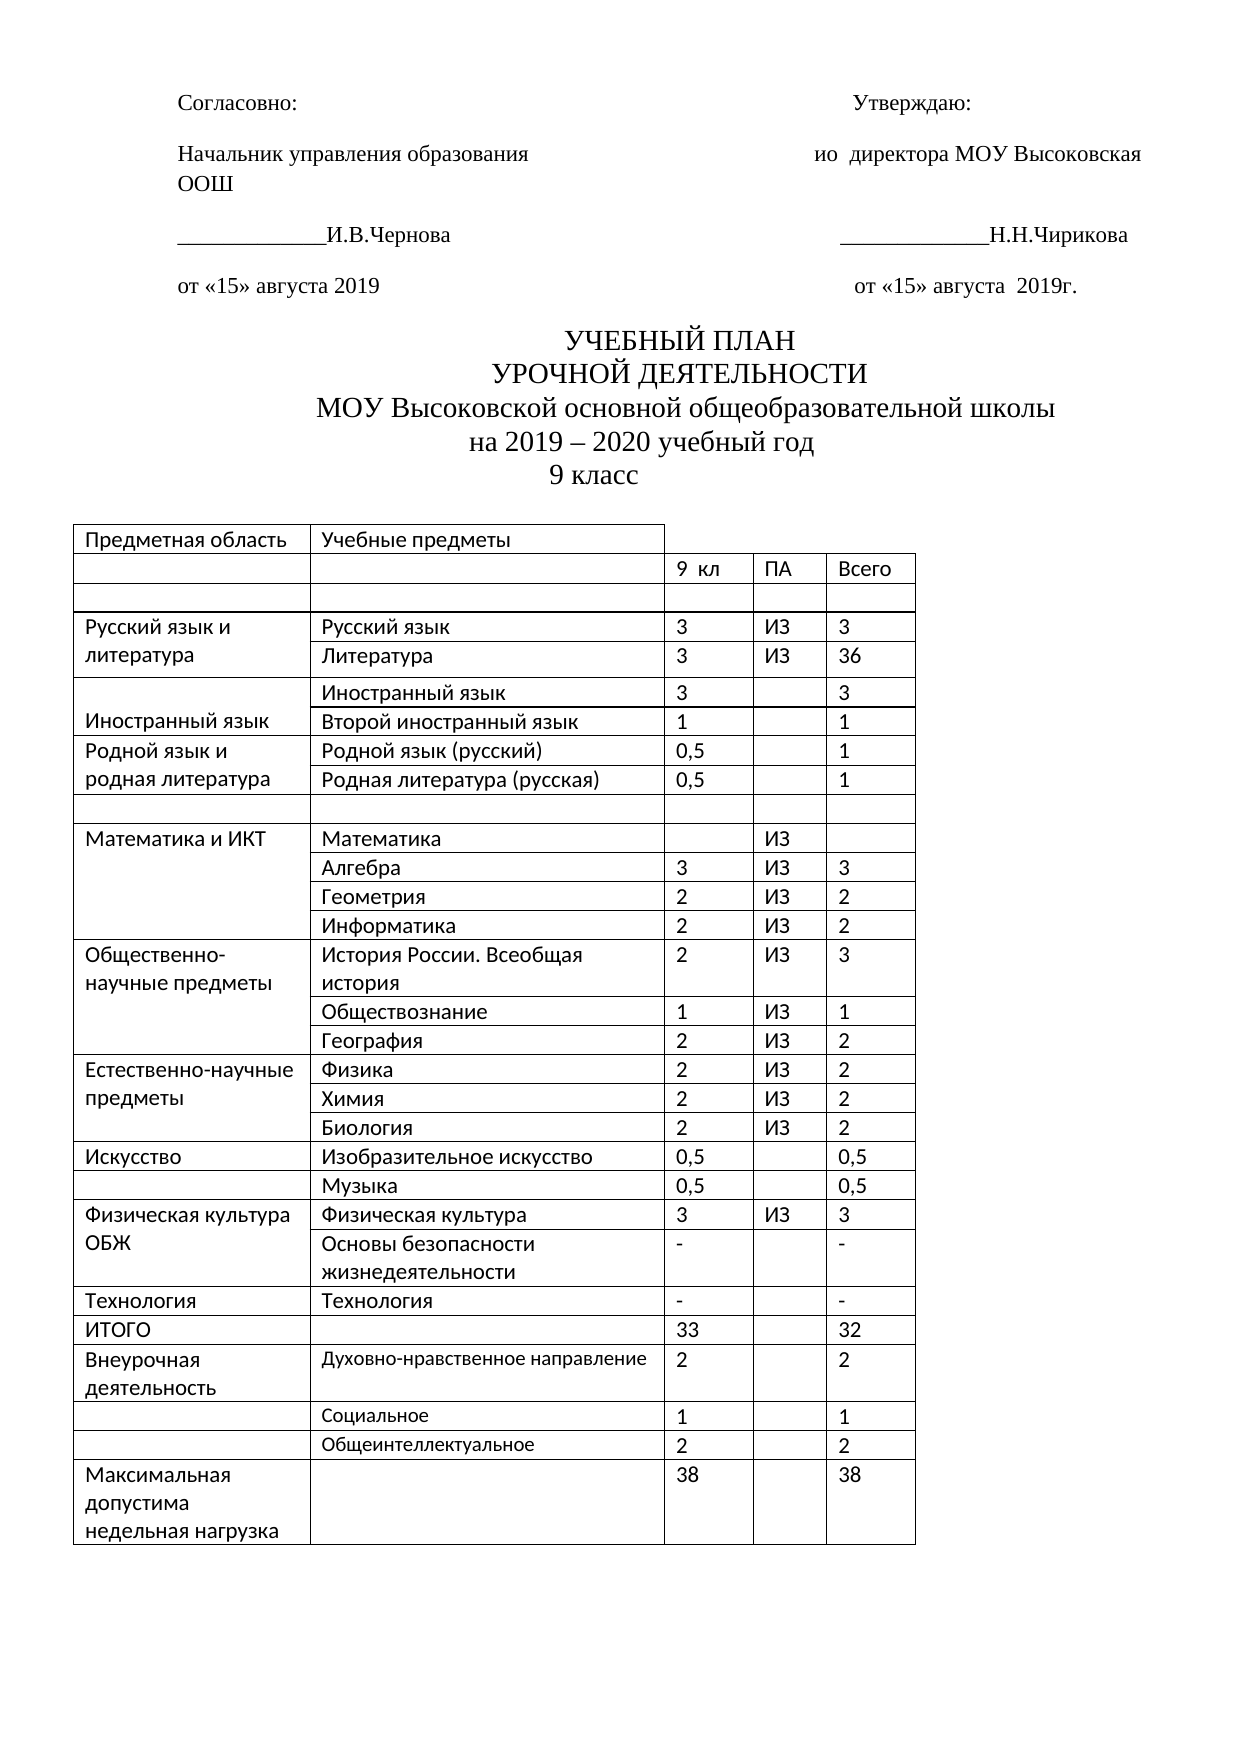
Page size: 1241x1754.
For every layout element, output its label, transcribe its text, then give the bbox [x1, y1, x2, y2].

table_cell [754, 1171, 826, 1199]
table_cell ИЗ [754, 1113, 826, 1141]
table_cell Иностранный язык [74, 678, 310, 735]
table_cell 1 [827, 766, 915, 793]
table_cell [311, 795, 664, 823]
text Согласовно: Утверждаю: [177, 89, 1152, 115]
table_cell 1 [665, 997, 753, 1025]
table_cell Обществознание [311, 997, 664, 1025]
table_cell [754, 766, 826, 793]
table_cell [754, 1287, 826, 1314]
table_cell Родная литература (русская) [311, 766, 664, 793]
table_cell 1 [827, 997, 915, 1025]
table_cell 38 [665, 1460, 753, 1544]
table_cell Социальное [311, 1402, 664, 1430]
table_header Учебные предметы [311, 525, 664, 553]
table_cell ИЗ [754, 1055, 826, 1083]
table_cell [827, 824, 915, 852]
table_cell Максимальная допустима недельная нагрузка [74, 1460, 310, 1544]
table_cell 2 [827, 882, 915, 910]
table_cell 2 [665, 1431, 753, 1459]
table_cell 3 [827, 613, 915, 641]
table_cell 0,5 [665, 1171, 753, 1199]
table_cell Изобразительное искусство [311, 1142, 664, 1170]
table_cell [311, 1316, 664, 1344]
table_cell 3 [827, 940, 915, 996]
table_cell Иностранный язык [311, 678, 664, 706]
text Начальник управления образования ио директора МОУ Высоковская ООШ [177, 140, 1152, 196]
table_cell 38 [827, 1460, 915, 1544]
table_cell [754, 678, 826, 706]
table_cell [74, 1171, 310, 1199]
table_cell [311, 584, 664, 611]
table_cell Родной язык и родная литература [74, 736, 310, 793]
table_cell Русский язык и литература [74, 613, 310, 677]
text _____________И.В.Чернова _____________Н.Н.Чирикова [177, 221, 1152, 247]
table_cell Духовно-нравственное направление [311, 1345, 664, 1401]
table_cell ИЗ [754, 882, 826, 910]
table_cell Русский язык [311, 613, 664, 641]
table_cell - [665, 1287, 753, 1314]
table_cell [665, 584, 753, 611]
table_cell [827, 584, 915, 611]
table_cell [74, 584, 310, 611]
table_cell [311, 1460, 664, 1544]
table_cell Музыка [311, 1171, 664, 1199]
table_cell - [827, 1230, 915, 1286]
table_cell 32 [827, 1316, 915, 1344]
table_cell Основы безопасности жизнедеятельности [311, 1230, 664, 1286]
table_cell 3 [665, 613, 753, 641]
table_cell 36 [827, 642, 915, 677]
table_cell Физическая культура ОБЖ [74, 1200, 310, 1286]
table_cell [665, 824, 753, 852]
table_cell 2 [665, 1084, 753, 1112]
table_cell [74, 554, 310, 582]
table_cell ИЗ [754, 613, 826, 641]
table_cell [74, 1431, 310, 1459]
table_cell Родной язык (русский) [311, 736, 664, 764]
table_cell 2 [665, 911, 753, 939]
table_cell ИТОГО [74, 1316, 310, 1344]
table_cell ИЗ [754, 1200, 826, 1228]
text от «15» августа 2019 от «15» августа 2019г. [177, 272, 1152, 298]
table_cell 2 [665, 1113, 753, 1141]
table_header Предметная область [74, 525, 310, 553]
table_cell 0,5 [665, 1142, 753, 1170]
table_cell [74, 1402, 310, 1430]
table_cell 1 [665, 708, 753, 735]
table_cell [754, 795, 826, 823]
table_cell ИЗ [754, 1084, 826, 1112]
table_cell 3 [665, 853, 753, 881]
table_cell 2 [827, 911, 915, 939]
table_cell Математика [311, 824, 664, 852]
table_cell 2 [827, 1084, 915, 1112]
table_cell [665, 795, 753, 823]
table_cell [754, 584, 826, 611]
table_cell [754, 1142, 826, 1170]
table_cell ИЗ [754, 824, 826, 852]
table_cell ИЗ [754, 853, 826, 881]
table_cell [754, 736, 826, 764]
table_cell 2 [827, 1055, 915, 1083]
table_cell 0,5 [665, 766, 753, 793]
table_cell 3 [665, 642, 753, 677]
table_cell Естественно-научные предметы [74, 1055, 310, 1141]
table_cell 1 [827, 1402, 915, 1430]
table_cell Общеинтеллектуальное [311, 1431, 664, 1459]
table_cell Биология [311, 1113, 664, 1141]
table_cell 2 [827, 1026, 915, 1054]
text МОУ Высоковской основной общеобразовательной школы [177, 390, 1152, 424]
table_cell [754, 708, 826, 735]
table_cell Искусство [74, 1142, 310, 1170]
table_cell 2 [665, 882, 753, 910]
table_cell - [827, 1287, 915, 1314]
table_cell [827, 795, 915, 823]
table_cell 2 [665, 1026, 753, 1054]
table_cell 2 [665, 940, 753, 996]
table_cell 3 [665, 678, 753, 706]
table_cell 0,5 [827, 1142, 915, 1170]
table_cell Общественно-научные предметы [74, 940, 310, 1054]
table_cell Информатика [311, 911, 664, 939]
text УРОЧНОЙ ДЕЯТЕЛЬНОСТИ [177, 357, 1152, 390]
table_cell 9 кл [665, 554, 753, 582]
text 9 класс [177, 457, 1152, 491]
table_cell 0,5 [665, 736, 753, 764]
table_cell 2 [827, 1113, 915, 1141]
table_cell Технология [311, 1287, 664, 1314]
table_cell [754, 1230, 826, 1286]
table_cell 3 [827, 1200, 915, 1228]
table_cell [754, 1345, 826, 1401]
table_cell [311, 554, 664, 582]
table_cell 3 [827, 853, 915, 881]
table_cell 3 [665, 1200, 753, 1228]
table_cell Второй иностранный язык [311, 708, 664, 735]
table_cell Алгебра [311, 853, 664, 881]
table_cell [754, 1402, 826, 1430]
table_cell География [311, 1026, 664, 1054]
table_cell История России. Всеобщая история [311, 940, 664, 996]
table_cell Математика и ИКТ [74, 824, 310, 939]
table_cell 2 [665, 1055, 753, 1083]
table_cell 0,5 [827, 1171, 915, 1199]
table_cell 2 [665, 1345, 753, 1401]
table_cell Всего [827, 554, 915, 582]
table_cell 3 [827, 678, 915, 706]
table_cell 2 [827, 1431, 915, 1459]
table_cell 1 [827, 736, 915, 764]
table_cell Литература [311, 642, 664, 677]
table_cell ИЗ [754, 940, 826, 996]
table_cell ИЗ [754, 642, 826, 677]
text УЧЕБНЫЙ ПЛАН [177, 323, 1152, 357]
table_cell ИЗ [754, 1026, 826, 1054]
table_cell [754, 1460, 826, 1544]
table_cell 1 [827, 708, 915, 735]
table_cell Внеурочная деятельность [74, 1345, 310, 1401]
table_cell ИЗ [754, 911, 826, 939]
table_cell [74, 795, 310, 823]
text на 2019 – 2020 учебный год [177, 424, 1152, 457]
table_cell Физическая культура [311, 1200, 664, 1228]
table_cell - [665, 1230, 753, 1286]
table_cell ПА [754, 554, 826, 582]
table_cell Технология [74, 1287, 310, 1314]
table_cell ИЗ [754, 997, 826, 1025]
table_cell Физика [311, 1055, 664, 1083]
table_cell [754, 1316, 826, 1344]
table_cell Химия [311, 1084, 664, 1112]
table_cell 2 [827, 1345, 915, 1401]
table_cell Геометрия [311, 882, 664, 910]
table_cell 33 [665, 1316, 753, 1344]
table_cell [754, 1431, 826, 1459]
table_cell 1 [665, 1402, 753, 1430]
